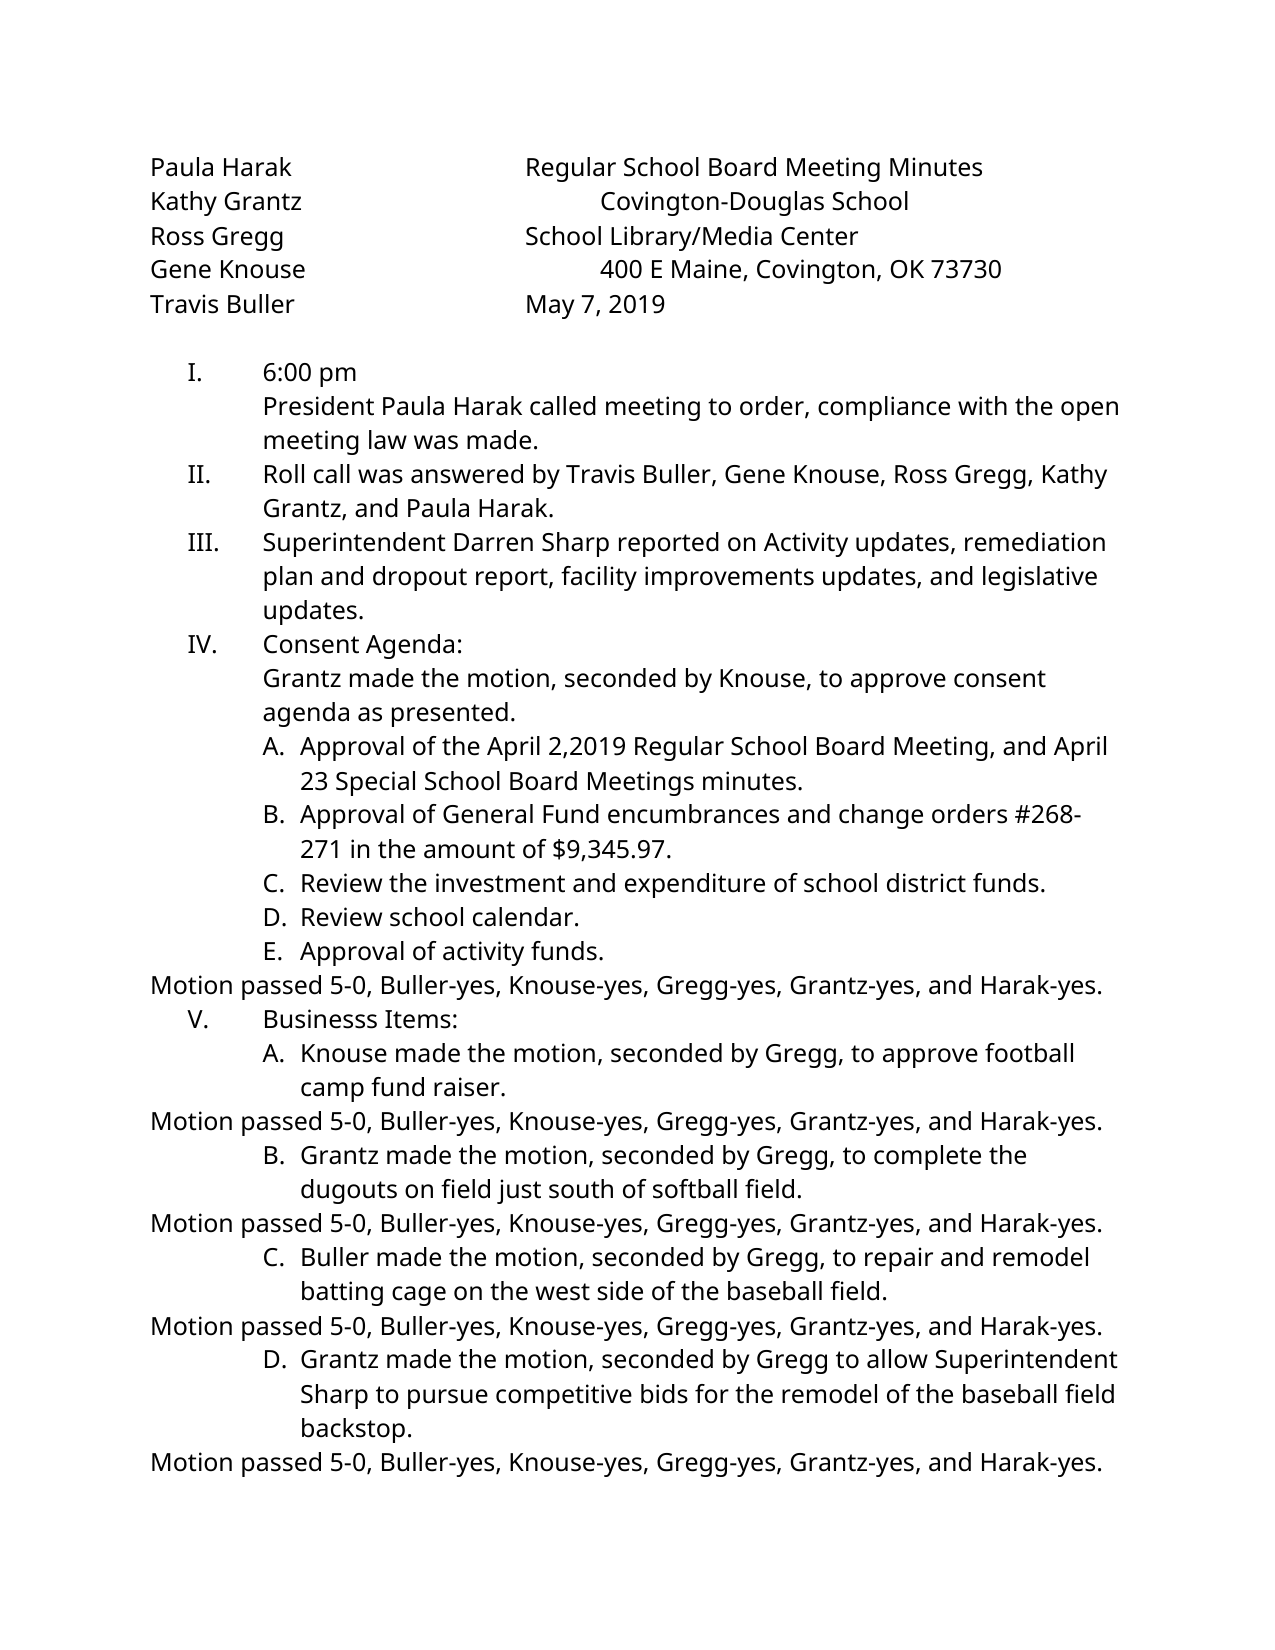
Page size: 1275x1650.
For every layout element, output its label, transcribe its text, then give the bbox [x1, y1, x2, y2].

text Ross Gregg School Library/Media Center [150, 218, 1125, 252]
text Motion passed 5-0, Buller-yes, Knouse-yes, Gregg-yes, Grantz-yes, and Harak-yes. [150, 967, 1125, 1002]
list Consent Agenda: [187, 627, 1125, 661]
list Roll call was answered by Travis Buller, Gene Knouse, Ross Gregg, Kathy Grantz, and Paula Harak. [187, 457, 1125, 525]
text Grantz made the motion, seconded by Knouse, to approve consent agenda as presented. [262, 661, 1125, 729]
list Superintendent Darren Sharp reported on Activity updates, remediation plan and dropout report, facility improvements updates, and legislative updates. [187, 525, 1125, 627]
text Paula Harak Regular School Board Meeting Minutes [150, 150, 1125, 184]
list Approval of activity funds. [262, 933, 1125, 967]
text President Paula Harak called meeting to order, compliance with the open meeting law was made. [262, 388, 1125, 457]
list Businesss Items: [187, 1002, 1125, 1036]
text Motion passed 5-0, Buller-yes, Knouse-yes, Gregg-yes, Grantz-yes, and Harak-yes. [150, 1104, 1125, 1138]
list Grantz made the motion, seconded by Gregg, to complete the dugouts on field just south of softball field. [262, 1138, 1125, 1206]
list Approval of General Fund encumbrances and change orders #268-271 in the amount of $9,345.97. [262, 797, 1125, 865]
list Approval of the April 2,2019 Regular School Board Meeting, and April 23 Special School Board Meetings minutes. [262, 729, 1125, 797]
text Motion passed 5-0, Buller-yes, Knouse-yes, Gregg-yes, Grantz-yes, and Harak-yes. [150, 1206, 1125, 1240]
list Review school calendar. [262, 899, 1125, 933]
text Kathy Grantz Covington-Douglas School [150, 184, 1125, 218]
list Buller made the motion, seconded by Gregg, to repair and remodel batting cage on the west side of the baseball field. [262, 1240, 1125, 1308]
text Travis Buller May 7, 2019 [150, 286, 1125, 320]
list Knouse made the motion, seconded by Gregg, to approve football camp fund raiser. [262, 1036, 1125, 1104]
list Grantz made the motion, seconded by Gregg to allow Superintendent Sharp to pursue competitive bids for the remodel of the baseball field backstop. [262, 1342, 1125, 1444]
text Motion passed 5-0, Buller-yes, Knouse-yes, Gregg-yes, Grantz-yes, and Harak-yes. [150, 1308, 1125, 1342]
list 6:00 pm [187, 354, 1125, 388]
list Review the investment and expenditure of school district funds. [262, 865, 1125, 899]
text Motion passed 5-0, Buller-yes, Knouse-yes, Gregg-yes, Grantz-yes, and Harak-yes. [150, 1444, 1125, 1478]
text Gene Knouse 400 E Maine, Covington, OK 73730 [150, 252, 1125, 286]
